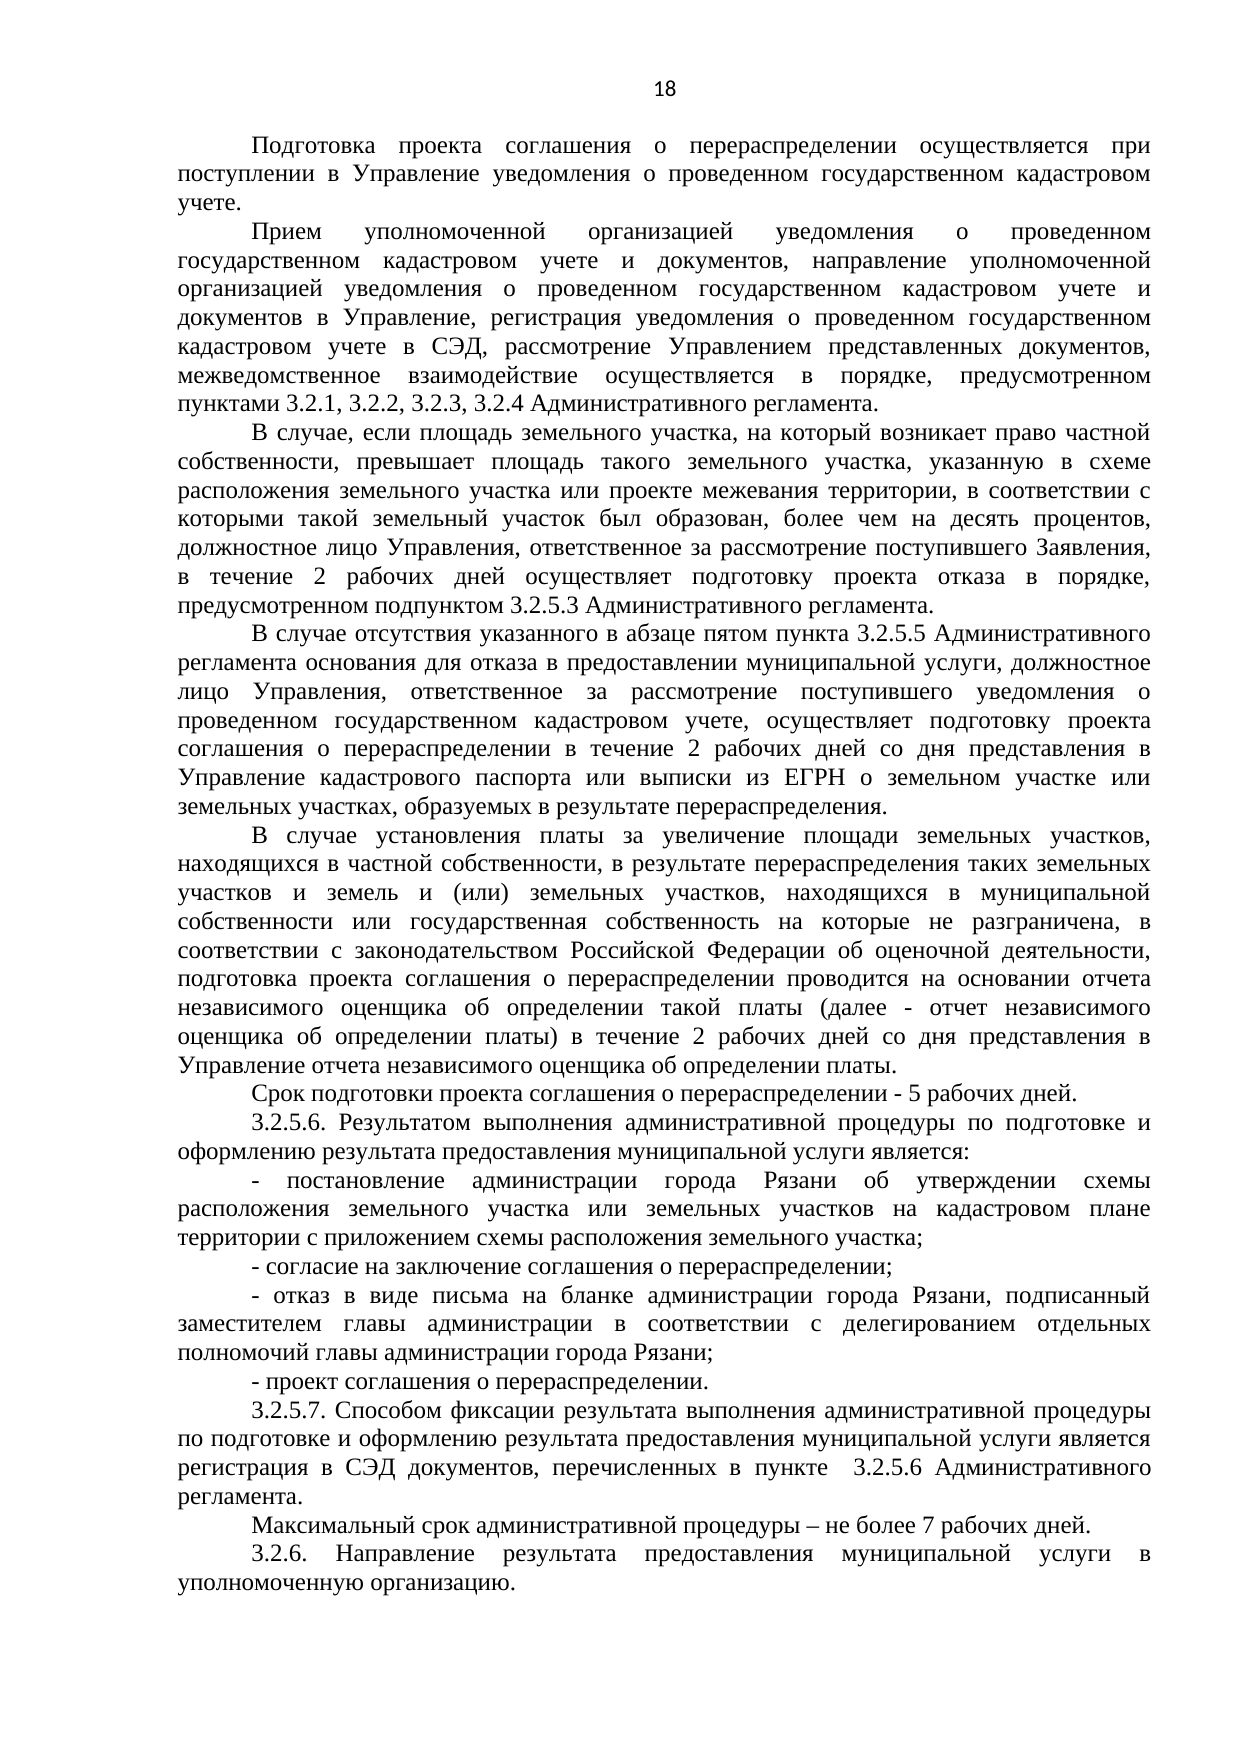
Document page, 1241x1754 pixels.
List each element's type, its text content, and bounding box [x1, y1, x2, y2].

text Прием уполномоченной организацией уведомления о проведенном государственном кадастровом учете и документов, направление уполномоченной организацией уведомления о проведенном государственном кадастровом учете и документов в Управление, регистрация уведомления о проведенном государственном кадастровом учете в СЭД, рассмотрение Управлением представленных документов, межведомственное взаимодействие осуществляется в порядке, предусмотренном пунктами 3.2.1, 3.2.2, 3.2.3, 3.2.4 Административного регламента. [177, 216, 1152, 417]
text В случае установления платы за увеличение площади земельных участков, находящихся в частной собственности, в результате перераспределения таких земельных участков и земель и (или) земельных участков, находящихся в муниципальной собственности или государственная собственность на которые не разграничена, в соответствии с законодательством Российской Федерации об оценочной деятельности, подготовка проекта соглашения о перераспределении проводится на основании отчета независимого оценщика об определении такой платы (далее - отчет независимого оценщика об определении платы) в течение 2 рабочих дней со дня представления в Управление отчета независимого оценщика об определении платы. [177, 820, 1152, 1078]
text - проект соглашения о перераспределении. [177, 1366, 1152, 1395]
text В случае отсутствия указанного в абзаце пятом пункта 3.2.5.5 Административного регламента основания для отказа в предоставлении муниципальной услуги, должностное лицо Управления, ответственное за рассмотрение поступившего уведомления о проведенном государственном кадастровом учете, осуществляет подготовку проекта соглашения о перераспределении в течение 2 рабочих дней со дня представления в Управление кадастрового паспорта или выписки из ЕГРН о земельном участке или земельных участках, образуемых в результате перераспределения. [177, 618, 1152, 820]
text В случае, если площадь земельного участка, на который возникает право частной собственности, превышает площадь такого земельного участка, указанную в схеме расположения земельного участка или проекте межевания территории, в соответствии с которыми такой земельный участок был образован, более чем на десять процентов, должностное лицо Управления, ответственное за рассмотрение поступившего Заявления, в течение 2 рабочих дней осуществляет подготовку проекта отказа в порядке, предусмотренном подпунктом 3.2.5.3 Административного регламента. [177, 417, 1152, 618]
text 3.2.5.6. Результатом выполнения административной процедуры по подготовке и оформлению результата предоставления муниципальной услуги является: [177, 1107, 1152, 1165]
text 3.2.5.7. Способом фиксации результата выполнения административной процедуры по подготовке и оформлению результата предоставления муниципальной услуги является регистрация в СЭД документов, перечисленных в пункте 3.2.5.6 Административного регламента. [177, 1395, 1152, 1510]
text Срок подготовки проекта соглашения о перераспределении - 5 рабочих дней. [177, 1078, 1152, 1107]
text - отказ в виде письма на бланке администрации города Рязани, подписанный заместителем главы администрации в соответствии с делегированием отдельных полномочий главы администрации города Рязани; [177, 1280, 1152, 1366]
text 3.2.6. Направление результата предоставления муниципальной услуги в уполномоченную организацию. [177, 1538, 1152, 1596]
text - согласие на заключение соглашения о перераспределении; [177, 1251, 1152, 1280]
text - постановление администрации города Рязани об утверждении схемы расположения земельного участка или земельных участков на кадастровом плане территории с приложением схемы расположения земельного участка; [177, 1165, 1152, 1251]
text Подготовка проекта соглашения о перераспределении осуществляется при поступлении в Управление уведомления о проведенном государственном кадастровом учете. [177, 130, 1152, 216]
text Максимальный срок административной процедуры – не более 7 рабочих дней. [177, 1510, 1152, 1538]
